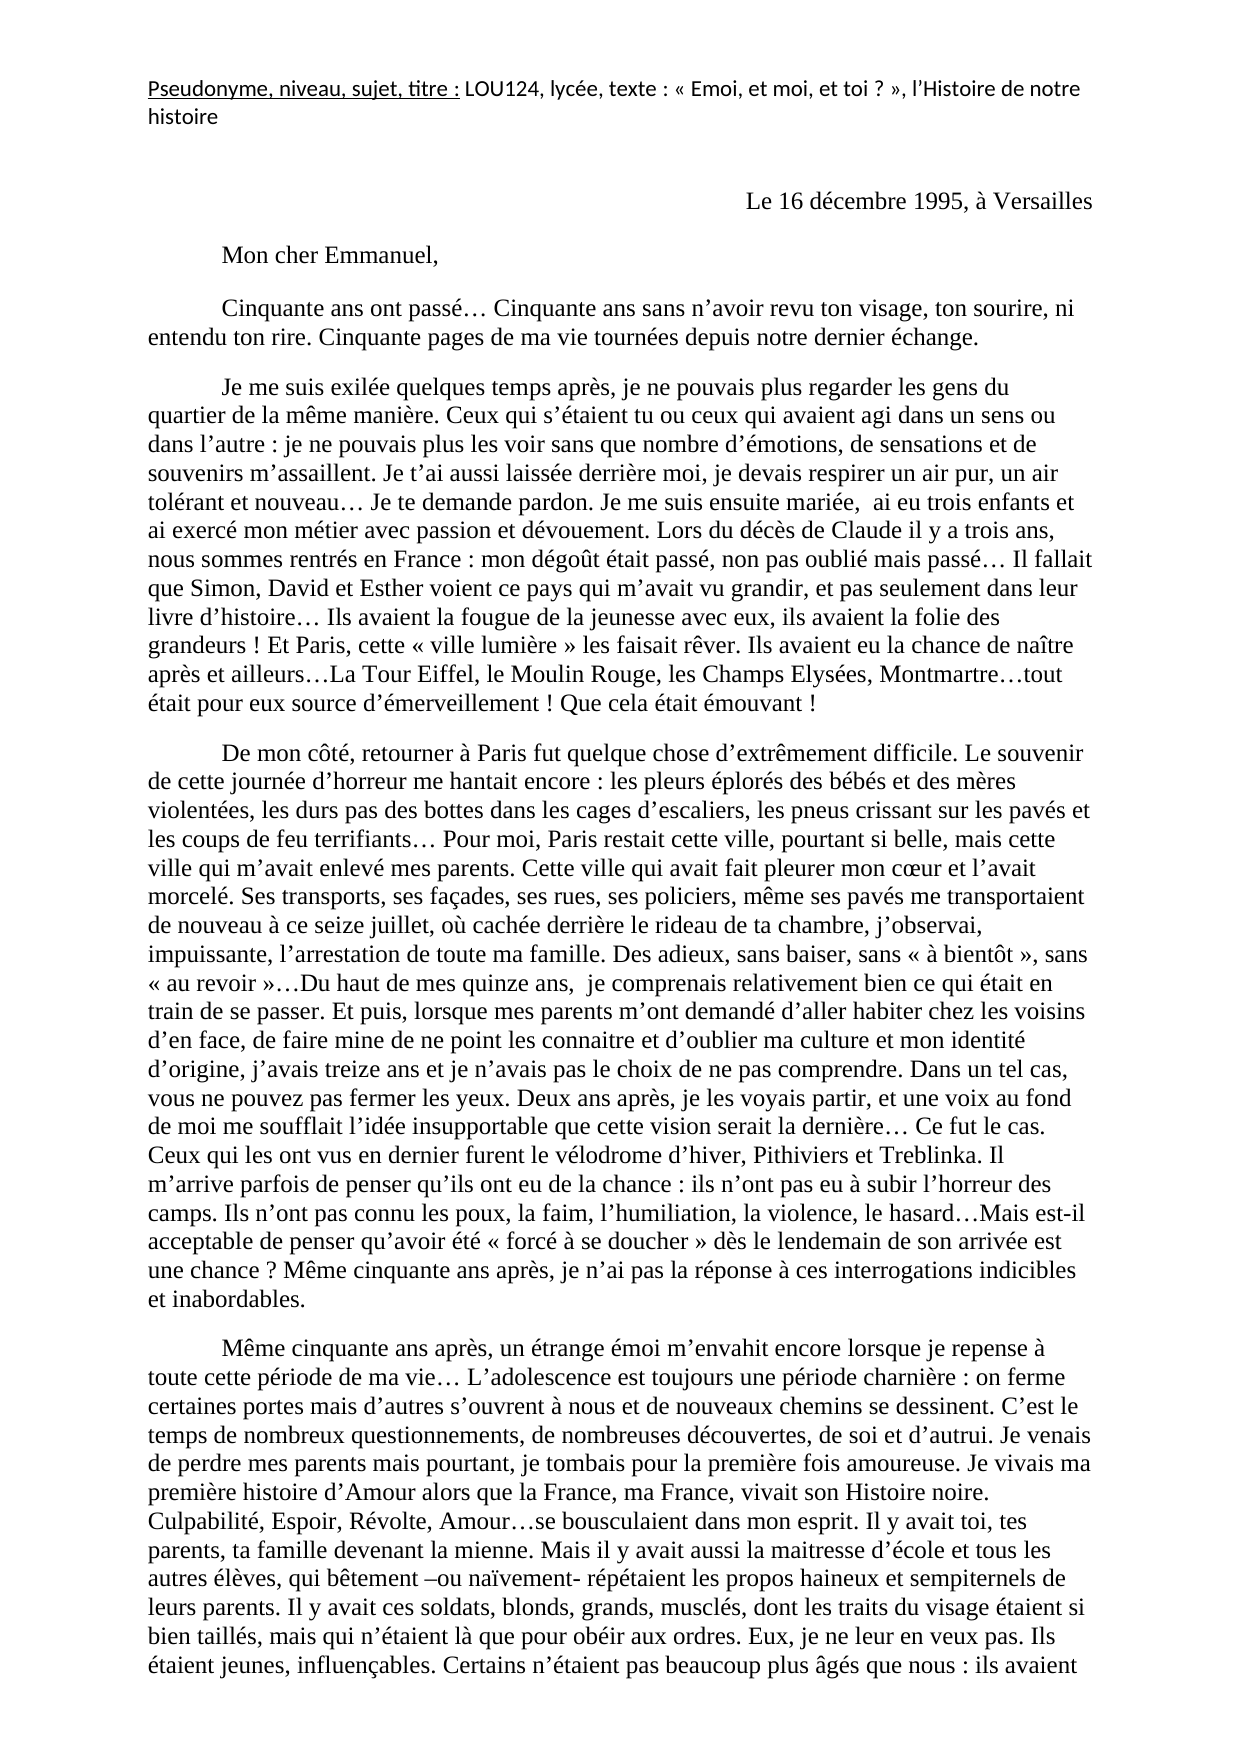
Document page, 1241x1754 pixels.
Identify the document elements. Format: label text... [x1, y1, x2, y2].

text Cinquante ans ont passé… Cinquante ans sans n’avoir revu ton visage, ton sourire, ni entendu ton rire. Cinquante pages de ma vie tournées depuis notre dernier échange. [148, 293, 1093, 351]
text Je me suis exilée quelques temps après, je ne pouvais plus regarder les gens du quartier de la même manière. Ceux qui s’étaient tu ou ceux qui avaient agi dans un sens ou dans l’autre : je ne pouvais plus les voir sans que nombre d’émotions, de sensations et de souvenirs m’assaillent. Je t’ai aussi laissée derrière moi, je devais respirer un air pur, un air tolérant et nouveau… Je te demande pardon. Je me suis ensuite mariée, ai eu trois enfants et ai exercé mon métier avec passion et dévouement. Lors du décès de Claude il y a trois ans, nous sommes rentrés en France : mon dégoût était passé, non pas oublié mais passé… Il fallait que Simon, David et Esther voient ce pays qui m’avait vu grandir, et pas seulement dans leur livre d’histoire… Ils avaient la fougue de la jeunesse avec eux, ils avaient la folie des grandeurs ! Et Paris, cette « ville lumière » les faisait rêver. Ils avaient eu la chance de naître après et ailleurs…La Tour Eiffel, le Moulin Rouge, les Champs Elysées, Montmartre…tout était pour eux source d’émerveillement ! Que cela était émouvant ! [148, 372, 1093, 717]
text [148, 1333, 1093, 1678]
text Mon cher Emmanuel, [148, 240, 1093, 268]
text Le 16 décembre 1995, à Versailles [148, 186, 1093, 214]
text De mon côté, retourner à Paris fut quelque chose d’extrêmement difficile. Le souvenir de cette journée d’horreur me hantait encore : les pleurs éplorés des bébés et des mères violentées, les durs pas des bottes dans les cages d’escaliers, les pneus crissant sur les pavés et les coups de feu terrifiants… Pour moi, Paris restait cette ville, pourtant si belle, mais cette ville qui m’avait enlevé mes parents. Cette ville qui avait fait pleurer mon cœur et l’avait morcelé. Ses transports, ses façades, ses rues, ses policiers, même ses pavés me transportaient de nouveau à ce seize juillet, où cachée derrière le rideau de ta chambre, j’observai, impuissante, l’arrestation de toute ma famille. Des adieux, sans baiser, sans « à bientôt », sans « au revoir »…Du haut de mes quinze ans, je comprenais relativement bien ce qui était en train de se passer. Et puis, lorsque mes parents m’ont demandé d’aller habiter chez les voisins d’en face, de faire mine de ne point les connaitre et d’oublier ma culture et mon identité d’origine, j’avais treize ans et je n’avais pas le choix de ne pas comprendre. Dans un tel cas, vous ne pouvez pas fermer les yeux. Deux ans après, je les voyais partir, et une voix au fond de moi me soufflait l’idée insupportable que cette vision serait la dernière… Ce fut le cas. Ceux qui les ont vus en dernier furent le vélodrome d’hiver, Pithiviers et Treblinka. Il m’arrive parfois de penser qu’ils ont eu de la chance : ils n’ont pas eu à subir l’horreur des camps. Ils n’ont pas connu les poux, la faim, l’humiliation, la violence, le hasard…Mais est-il acceptable de penser qu’avoir été « forcé à se doucher » dès le lendemain de son arrivée est une chance ? Même cinquante ans après, je n’ai pas la réponse à ces interrogations indicibles et inabordables. [148, 738, 1093, 1313]
